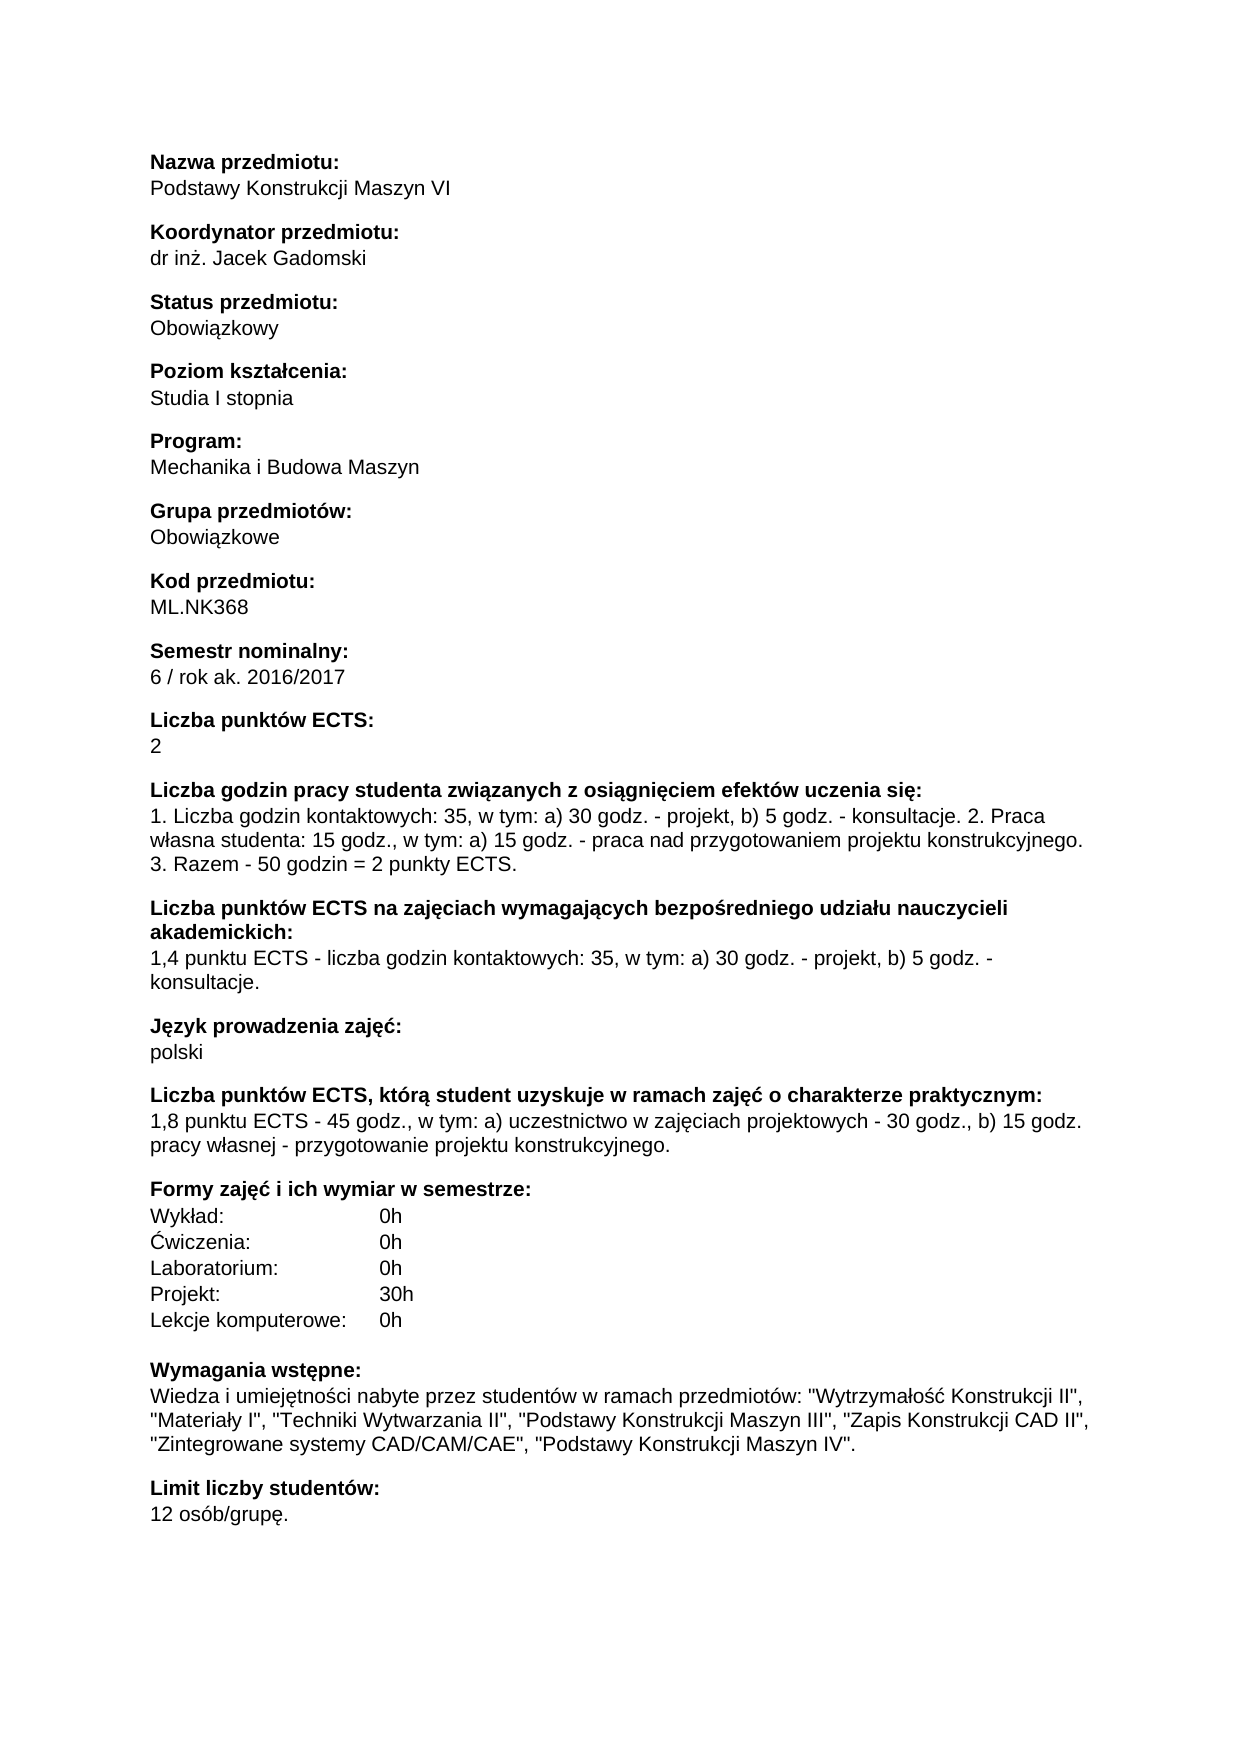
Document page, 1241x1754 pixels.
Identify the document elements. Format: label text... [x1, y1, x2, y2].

text Mechanika i Budowa Maszyn [150, 455, 1090, 479]
text Liczba punktów ECTS na zajęciach wymagających bezpośredniego udziału nauczycieli akademickich: [150, 896, 1090, 944]
text Liczba punktów ECTS: [150, 708, 1090, 732]
text Studia I stopnia [150, 385, 1090, 409]
text Program: [150, 429, 1090, 453]
text Obowiązkowe [150, 525, 1090, 549]
table_cell 0h [369, 1254, 597, 1280]
table_cell 30h [369, 1280, 597, 1306]
table_cell 0h [369, 1306, 597, 1332]
text Limit liczby studentów: [150, 1476, 1090, 1499]
text ML.NK368 [150, 595, 1090, 619]
text 12 osób/grupę. [150, 1502, 1090, 1526]
text Obowiązkowy [150, 316, 1090, 339]
text polski [150, 1039, 1090, 1063]
text Formy zajęć i ich wymiar w semestrze: [150, 1177, 1090, 1201]
text 1,4 punktu ECTS - liczba godzin kontaktowych: 35, w tym: a) 30 godz. - projekt, b) 5 godz. - konsultacje. [150, 946, 1090, 994]
text Wymagania wstępne: [150, 1358, 1090, 1382]
text Język prowadzenia zajęć: [150, 1013, 1090, 1037]
text Semestr nominalny: [150, 638, 1090, 662]
text Liczba godzin pracy studenta związanych z osiągnięciem efektów uczenia się: [150, 778, 1090, 802]
table_cell 0h [369, 1228, 597, 1254]
table_cell Projekt: [140, 1282, 367, 1306]
text Kod przedmiotu: [150, 569, 1090, 593]
table_header 0h [369, 1204, 597, 1228]
text 6 / rok ak. 2016/2017 [150, 664, 1090, 688]
text Status przedmiotu: [150, 289, 1090, 313]
text Podstawy Konstrukcji Maszyn VI [150, 176, 1090, 200]
text Koordynator przedmiotu: [150, 220, 1090, 244]
text dr inż. Jacek Gadomski [150, 246, 1090, 270]
text Wiedza i umiejętności nabyte przez studentów w ramach przedmiotów: "Wytrzymałość Konstrukcji II", "Materiały I", "Techniki Wytwarzania II", "Podstawy Konstrukcji Maszyn III", "Zapis Konstrukcji CAD II", "Zintegrowane systemy CAD/CAM/CAE", "Podstawy Konstrukcji Maszyn IV". [150, 1384, 1090, 1456]
table_header Wykład: [140, 1204, 367, 1228]
table_cell Lekcje komputerowe: [140, 1308, 367, 1332]
text Nazwa przedmiotu: [150, 150, 1090, 174]
text Liczba punktów ECTS, którą student uzyskuje w ramach zajęć o charakterze praktycznym: [150, 1083, 1090, 1107]
text 1. Liczba godzin kontaktowych: 35, w tym: a) 30 godz. - projekt, b) 5 godz. - konsultacje. 2. Praca własna studenta: 15 godz., w tym: a) 15 godz. - praca nad przygotowaniem projektu konstrukcyjnego. 3. Razem - 50 godzin = 2 punkty ECTS. [150, 804, 1090, 876]
table_cell Ćwiczenia: [140, 1230, 367, 1254]
text 1,8 punktu ECTS - 45 godz., w tym: a) uczestnictwo w zajęciach projektowych - 30 godz., b) 15 godz. pracy własnej - przygotowanie projektu konstrukcyjnego. [150, 1109, 1090, 1157]
text Grupa przedmiotów: [150, 499, 1090, 523]
table_cell Laboratorium: [140, 1256, 367, 1280]
text Poziom kształcenia: [150, 359, 1090, 383]
text 2 [150, 734, 1090, 758]
